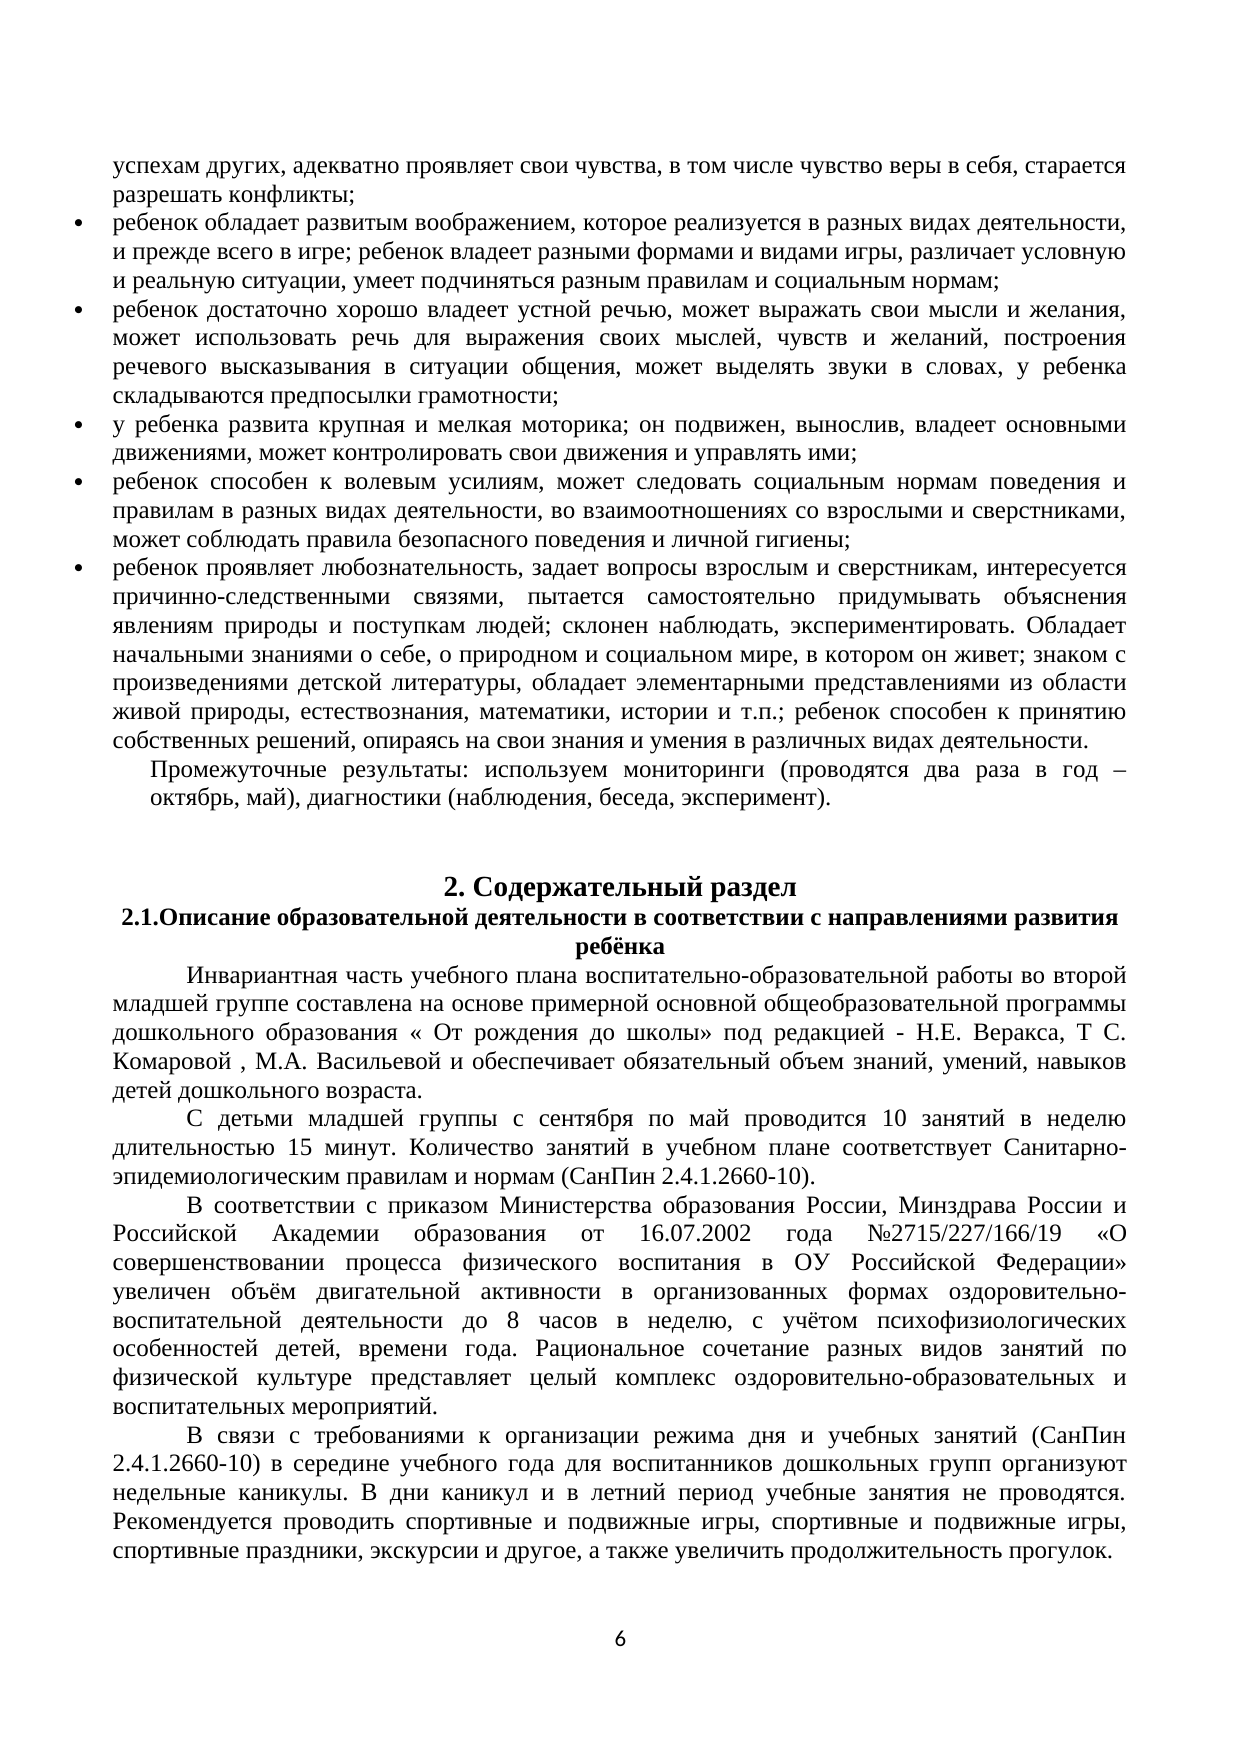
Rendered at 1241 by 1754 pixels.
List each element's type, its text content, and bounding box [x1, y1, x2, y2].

text В соответствии с приказом Министерства образования России, Минздрава России и Российской Академии образования от 16.07.2002 года №2715/227/166/19 «О совершенствовании процесса физического воспитания в ОУ Российской Федерации» увеличен объём двигательной активности в организованных формах оздоровительно-воспитательной деятельности до 8 часов в неделю, с учётом психофизиологических особенностей детей, времени года. Рациональное сочетание разных видов занятий по физической культуре представляет целый комплекс оздоровительно-образовательных и воспитательных мероприятий. [112, 1190, 1128, 1420]
text 2. Содержательный раздел [112, 869, 1128, 902]
text 2.1.Описание образовательной деятельности в соответствии с направлениями развития ребёнка [112, 902, 1128, 960]
list ребенок проявляет любознательность, задает вопросы взрослым и сверстникам, интересуется причинно-следственными связями, пытается самостоятельно придумывать объяснения явлениям природы и поступкам людей; склонен наблюдать, экспериментировать. Обладает начальными знаниями о себе, о природном и социальном мире, в котором он живет; знаком с произведениями детской литературы, обладает элементарными представлениями из области живой природы, естествознания, математики, истории и т.п.; ребенок способен к принятию собственных решений, опираясь на свои знания и умения в различных видах деятельности. [75, 552, 1128, 754]
text В связи с требованиями к организации режима дня и учебных занятий (СанПин 2.4.1.2660-10) в середине учебного года для воспитанников дошкольных групп организуют недельные каникулы. В дни каникул и в летний период учебные занятия не проводятся. Рекомендуется проводить спортивные и подвижные игры, спортивные и подвижные игры, спортивные праздники, экскурсии и другое, а также увеличить продолжительность прогулок. [112, 1420, 1128, 1563]
text Инвариантная часть учебного плана воспитательно-образовательной работы во второй младшей группе составлена на основе примерной основной общеобразовательной программы дошкольного образования « От рождения до школы» под редакцией - Н.Е. Веракса, Т С. Комаровой , М.А. Васильевой и обеспечивает обязательный объем знаний, умений, навыков детей дошкольного возраста. [112, 960, 1128, 1103]
list ребенок способен к волевым усилиям, может следовать социальным нормам поведения и правилам в разных видах деятельности, во взаимоотношениях со взрослыми и сверстниками, может соблюдать правила безопасного поведения и личной гигиены; [75, 466, 1128, 552]
text С детьми младшей группы с сентября по май проводится 10 занятий в неделю длительностью 15 минут. Количество занятий в учебном плане соответствует Санитарно-эпидемиологическим правилам и нормам (СанПин 2.4.1.2660-10). [112, 1103, 1128, 1190]
list у ребенка развита крупная и мелкая моторика; он подвижен, вынослив, владеет основными движениями, может контролировать свои движения и управлять ими; [75, 409, 1128, 466]
text Промежуточные результаты: используем мониторинги (проводятся два раза в год – октябрь, май), диагностики (наблюдения, беседа, эксперимент). [150, 754, 1128, 811]
list ребенок обладает развитым воображением, которое реализуется в разных видах деятельности, и прежде всего в игре; ребенок владеет разными формами и видами игры, различает условную и реальную ситуации, умеет подчиняться разным правилам и социальным нормам; [75, 207, 1128, 294]
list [75, 150, 1128, 207]
list ребенок достаточно хорошо владеет устной речью, может выражать свои мысли и желания, может использовать речь для выражения своих мыслей, чувств и желаний, построения речевого высказывания в ситуации общения, может выделять звуки в словах, у ребенка складываются предпосылки грамотности; [75, 294, 1128, 409]
